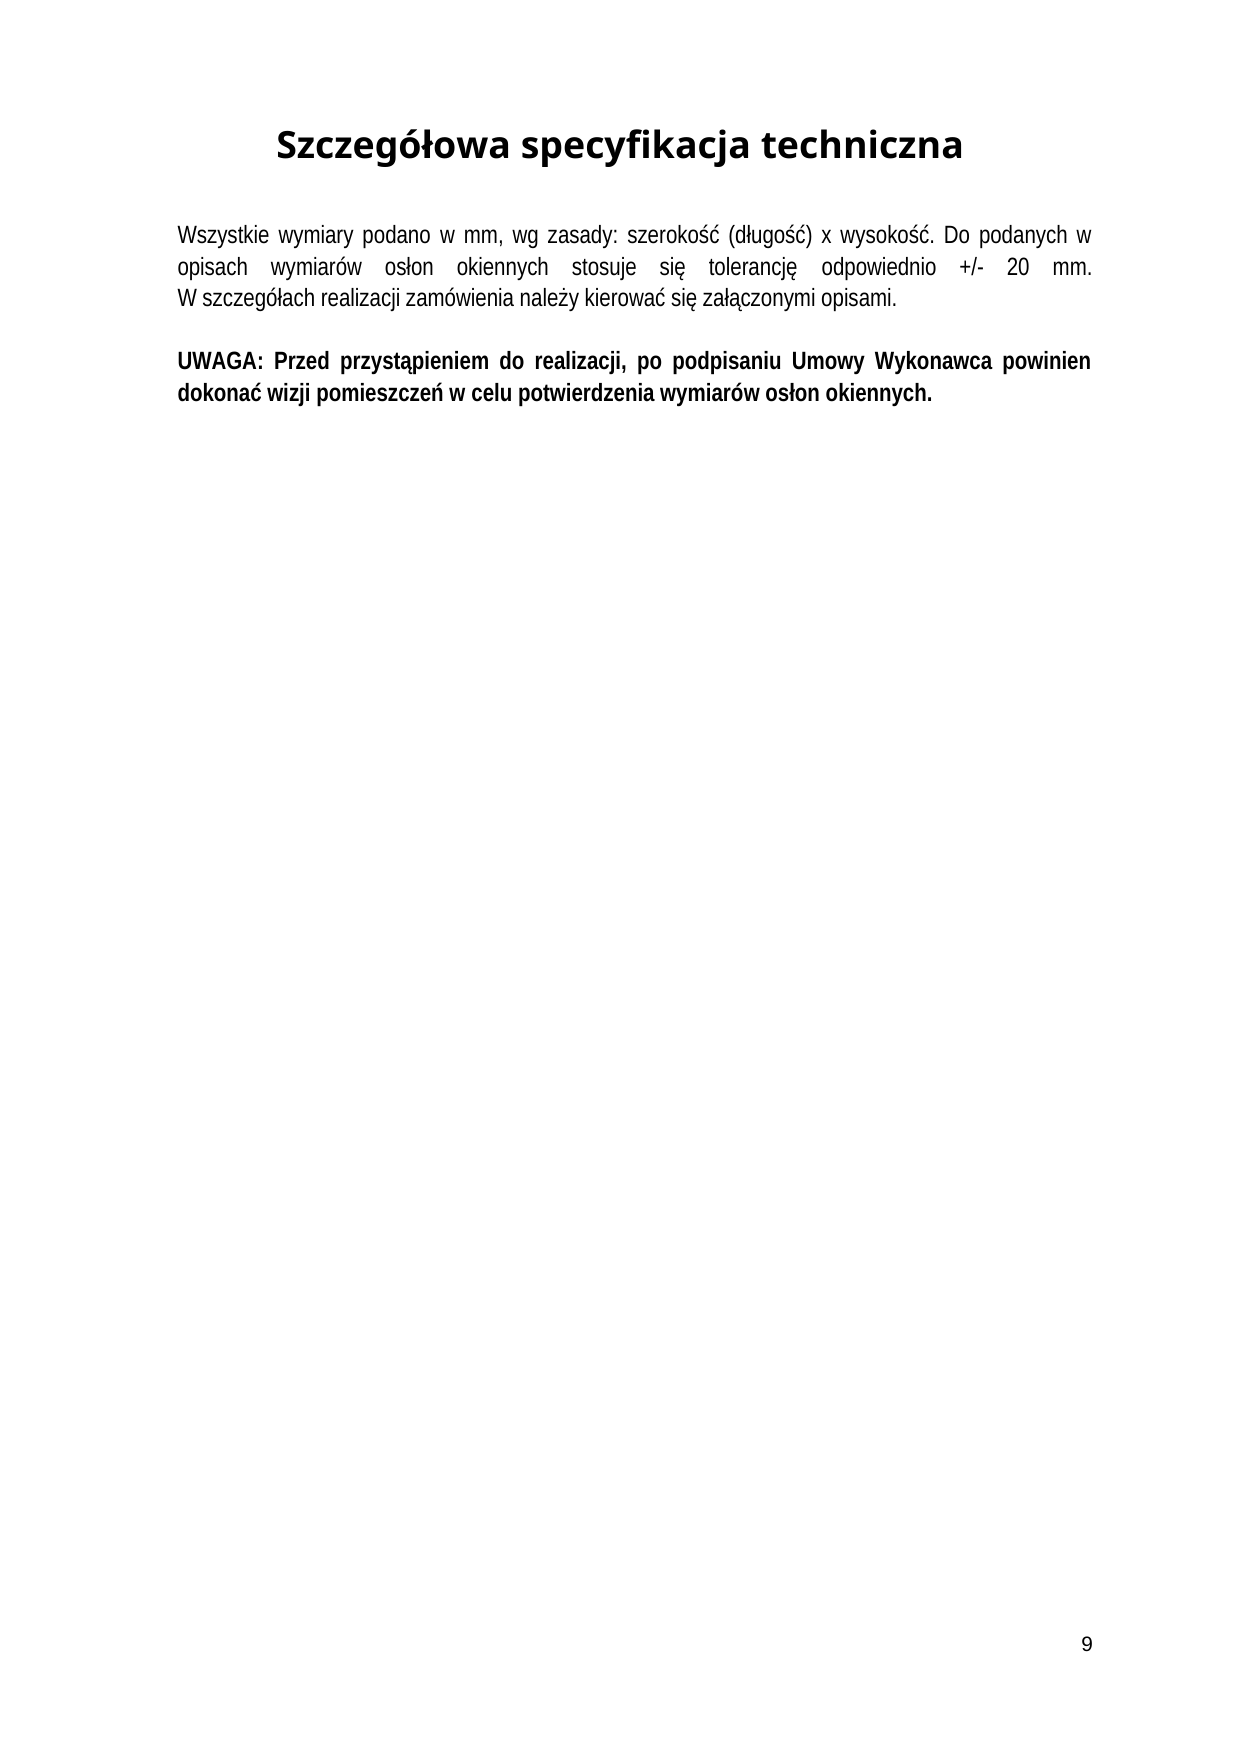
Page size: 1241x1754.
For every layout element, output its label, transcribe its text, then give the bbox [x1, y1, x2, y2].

text UWAGA: Przed przystąpieniem do realizacji, po podpisaniu Umowy Wykonawca powinien dokonać wizji pomieszczeń w celu potwierdzenia wymiarów osłon okiennych. [177, 346, 1092, 406]
text Wszystkie wymiary podano w mm, wg zasady: szerokość (długość) x wysokość. Do podanych w opisach wymiarów osłon okiennych stosuje się tolerancję odpowiednio +/- 20 mm. W szczegółach realizacji zamówienia należy kierować się załączonymi opisami. [177, 220, 1092, 312]
title Szczegółowa specyfikacja techniczna [148, 118, 1092, 169]
